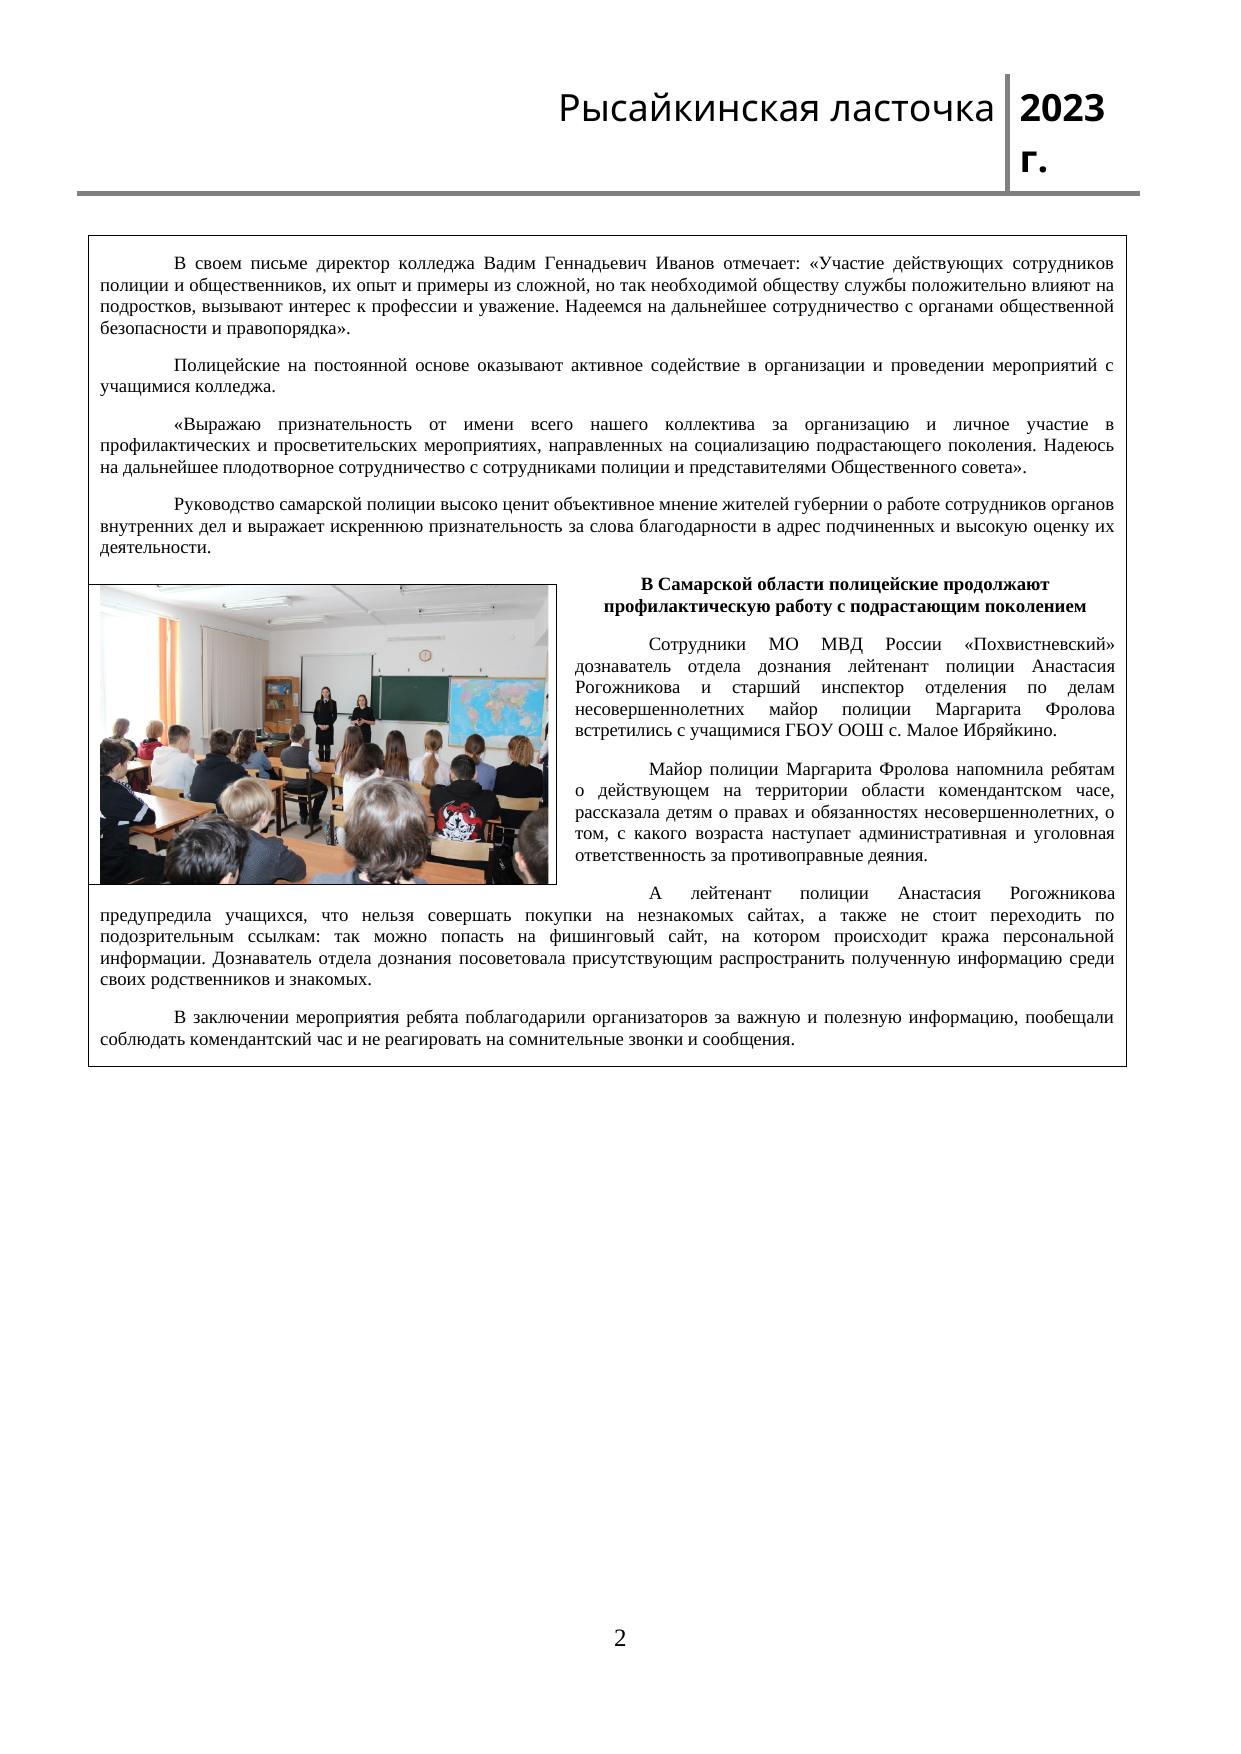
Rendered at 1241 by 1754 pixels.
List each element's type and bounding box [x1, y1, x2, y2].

table_cell [89, 236, 1126, 1066]
picture [100, 585, 549, 884]
